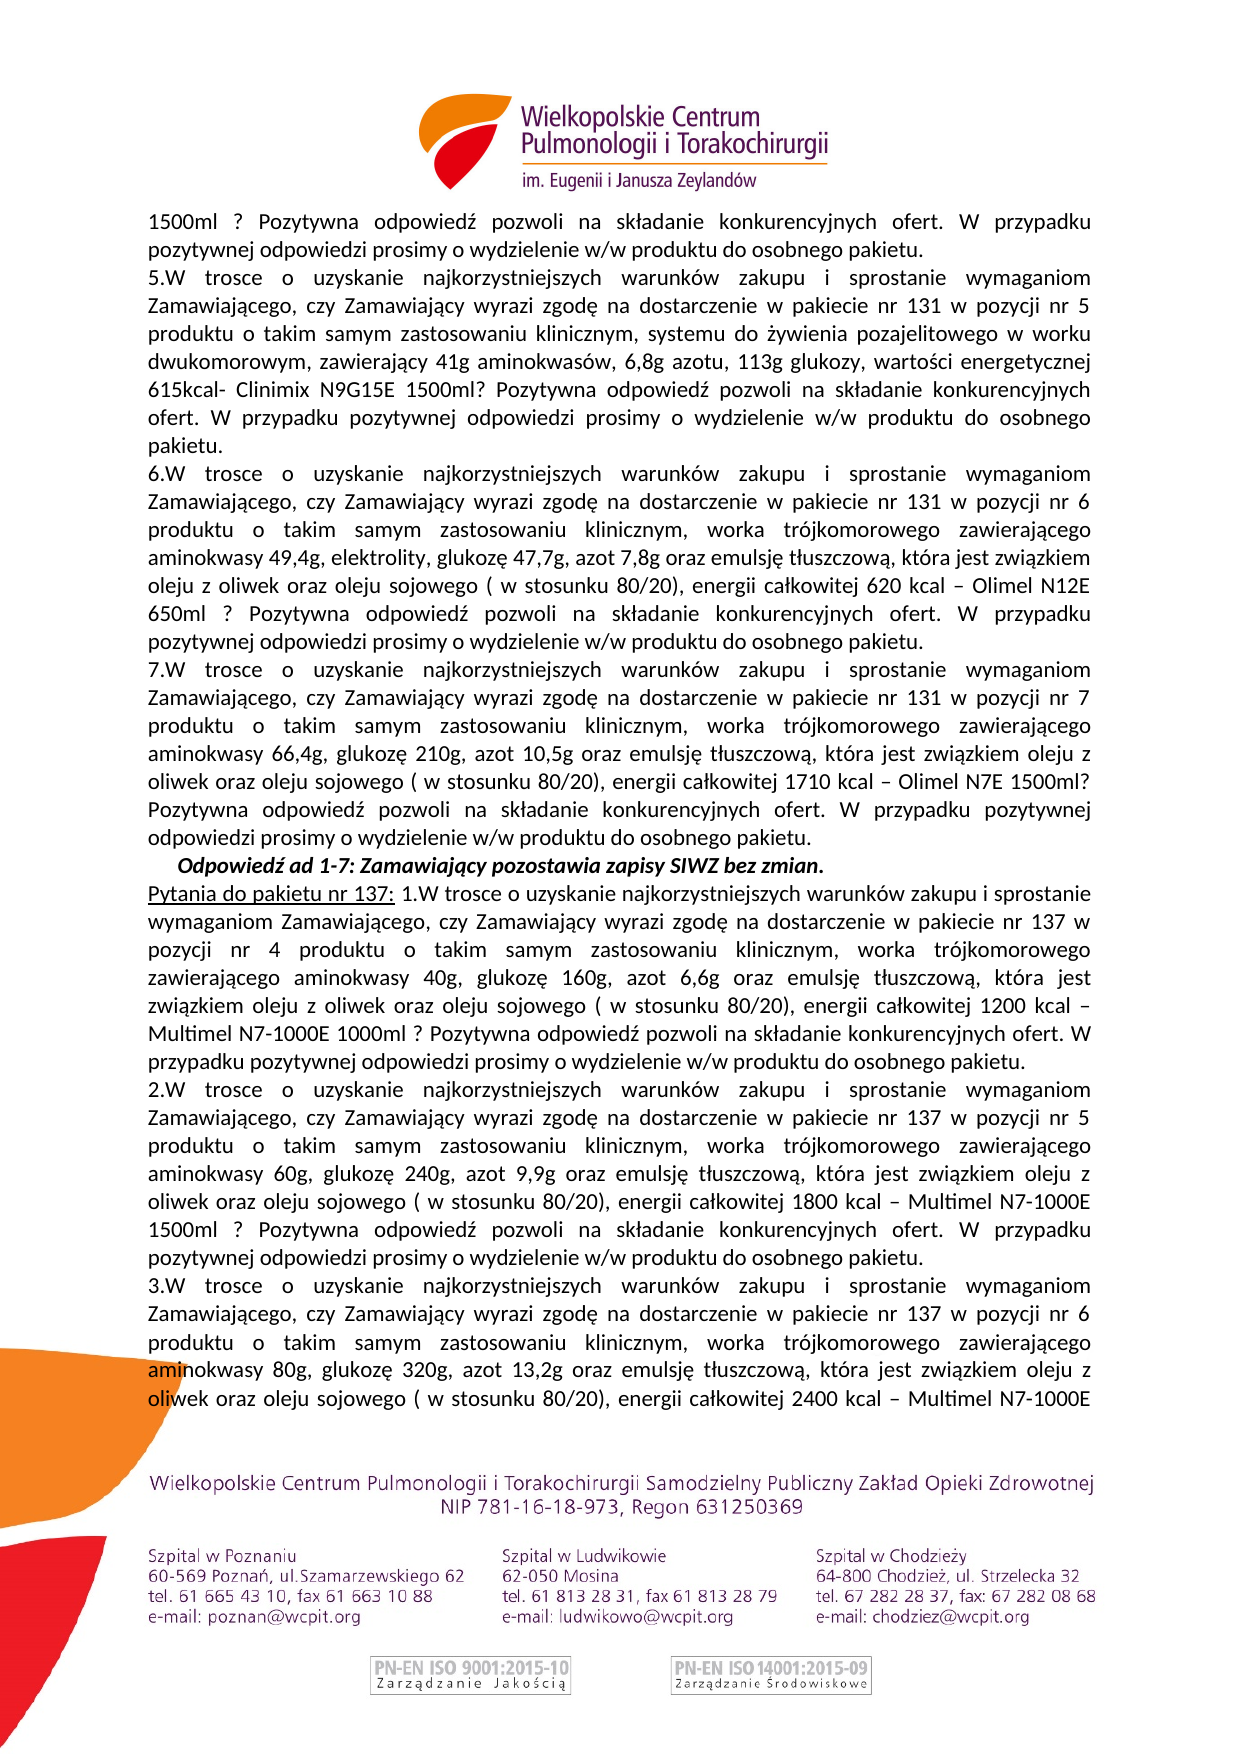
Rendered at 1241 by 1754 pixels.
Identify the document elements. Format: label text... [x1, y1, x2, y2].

picture [0, 1340, 1241, 1754]
text 2.W trosce o uzyskanie najkorzystniejszych warunków zakupu i sprostanie wymaganiom Zamawiającego, czy Zamawiający wyrazi zgodę na dostarczenie w pakiecie nr 137 w pozycji nr 5 produktu o takim samym zastosowaniu klinicznym, worka trójkomorowego zawierającego aminokwasy 60g, glukozę 240g, azot 9,9g oraz emulsję tłuszczową, która jest związkiem oleju z oliwek oraz oleju sojowego ( w stosunku 80/20), energii całkowitej 1800 kcal – Multimel N7-1000E 1500ml ? Pozytywna odpowiedź pozwoli na składanie konkurencyjnych ofert. W przypadku pozytywnej odpowiedzi prosimy o wydzielenie w/w produktu do osobnego pakietu. [148, 1075, 1092, 1272]
text Pytania do pakietu nr 137: 1.W trosce o uzyskanie najkorzystniejszych warunków zakupu i sprostanie wymaganiom Zamawiającego, czy Zamawiający wyrazi zgodę na dostarczenie w pakiecie nr 137 w pozycji nr 4 produktu o takim samym zastosowaniu klinicznym, worka trójkomorowego zawierającego aminokwasy 40g, glukozę 160g, azot 6,6g oraz emulsję tłuszczową, która jest związkiem oleju z oliwek oraz oleju sojowego ( w stosunku 80/20), energii całkowitej 1200 kcal – Multimel N7-1000E 1000ml ? Pozytywna odpowiedź pozwoli na składanie konkurencyjnych ofert. W przypadku pozytywnej odpowiedzi prosimy o wydzielenie w/w produktu do osobnego pakietu. [148, 879, 1092, 1075]
text 7.W trosce o uzyskanie najkorzystniejszych warunków zakupu i sprostanie wymaganiom Zamawiającego, czy Zamawiający wyrazi zgodę na dostarczenie w pakiecie nr 131 w pozycji nr 7 produktu o takim samym zastosowaniu klinicznym, worka trójkomorowego zawierającego aminokwasy 66,4g, glukozę 210g, azot 10,5g oraz emulsję tłuszczową, która jest związkiem oleju z oliwek oraz oleju sojowego ( w stosunku 80/20), energii całkowitej 1710 kcal – Olimel N7E 1500ml? Pozytywna odpowiedź pozwoli na składanie konkurencyjnych ofert. W przypadku pozytywnej odpowiedzi prosimy o wydzielenie w/w produktu do osobnego pakietu. [148, 655, 1092, 851]
text 6.W trosce o uzyskanie najkorzystniejszych warunków zakupu i sprostanie wymaganiom Zamawiającego, czy Zamawiający wyrazi zgodę na dostarczenie w pakiecie nr 131 w pozycji nr 6 produktu o takim samym zastosowaniu klinicznym, worka trójkomorowego zawierającego aminokwasy 49,4g, elektrolity, glukozę 47,7g, azot 7,8g oraz emulsję tłuszczową, która jest związkiem oleju z oliwek oraz oleju sojowego ( w stosunku 80/20), energii całkowitej 620 kcal – Olimel N12E 650ml ? Pozytywna odpowiedź pozwoli na składanie konkurencyjnych ofert. W przypadku pozytywnej odpowiedzi prosimy o wydzielenie w/w produktu do osobnego pakietu. [148, 459, 1092, 655]
picture [398, 0, 842, 207]
text 5.W trosce o uzyskanie najkorzystniejszych warunków zakupu i sprostanie wymaganiom Zamawiającego, czy Zamawiający wyrazi zgodę na dostarczenie w pakiecie nr 131 w pozycji nr 5 produktu o takim samym zastosowaniu klinicznym, systemu do żywienia pozajelitowego w worku dwukomorowym, zawierający 41g aminokwasów, 6,8g azotu, 113g glukozy, wartości energetycznej 615kcal- Clinimix N9G15E 1500ml? Pozytywna odpowiedź pozwoli na składanie konkurencyjnych ofert. W przypadku pozytywnej odpowiedzi prosimy o wydzielenie w/w produktu do osobnego pakietu. [148, 263, 1092, 459]
text Odpowiedź ad 1-7: Zamawiający pozostawia zapisy SIWZ bez zmian. [177, 851, 1033, 879]
